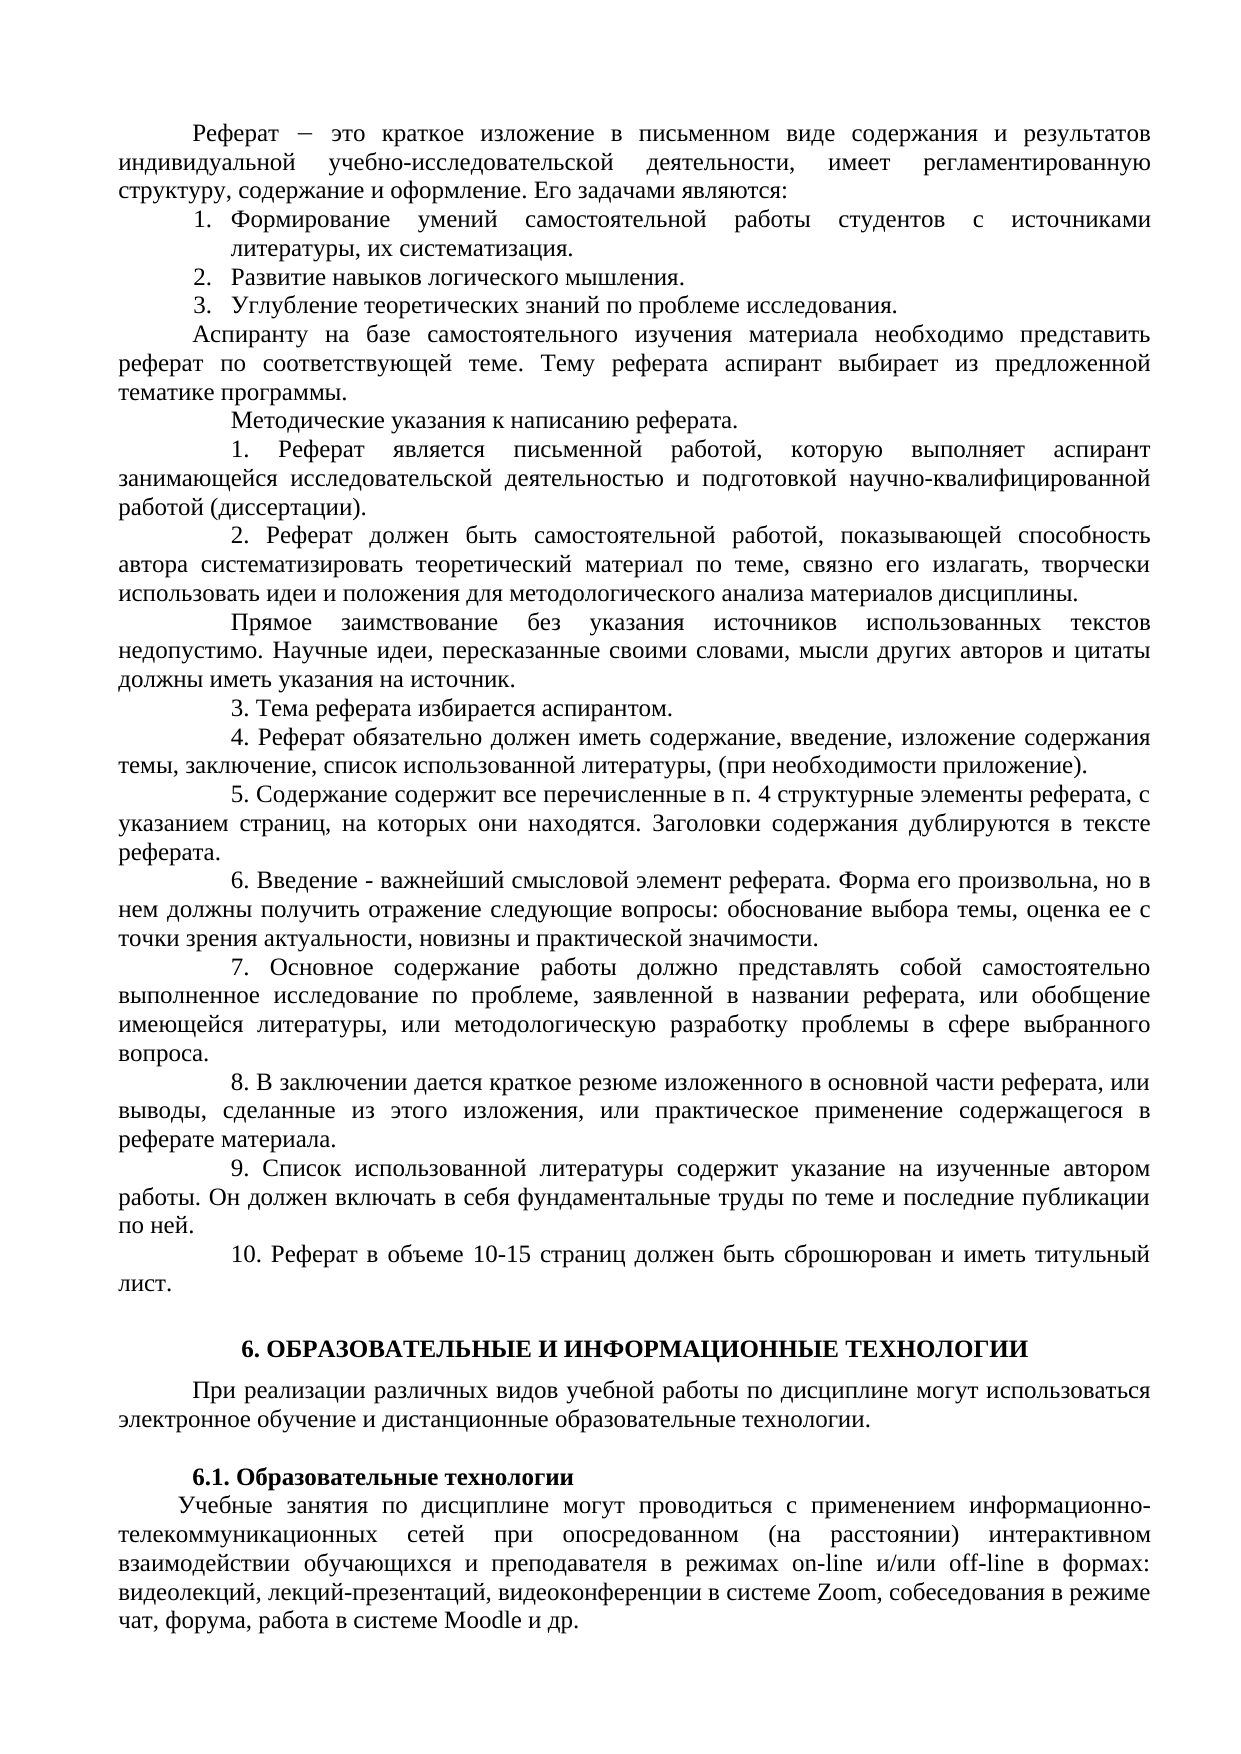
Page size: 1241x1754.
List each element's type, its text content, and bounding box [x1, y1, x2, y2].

text 6. Введение - важнейший смысловой элемент реферата. Форма его произвольна, но в нем должны получить отражение следующие вопросы: обоснование выбора темы, оценка ее с точки зрения актуальности, новизны и практической значимости. [118, 866, 1152, 952]
list Формирование умений самостоятельной работы студентов с источниками литературы, их систематизация. [193, 204, 1152, 262]
text Учебные занятия по дисциплине могут проводиться с применением информационно-телекоммуникационных сетей при опосредованном (на расстоянии) интерактивном взаимодействии обучающихся и преподавателя в режимах on-line и/или off-line в формах: видеолекций, лекций-презентаций, видеоконференции в системе Zoom, собеседования в режиме чат, форума, работа в системе Moodle и др. [118, 1491, 1152, 1634]
text Прямое заимствование без указания источников использованных текстов недопустимо. Научные идеи, пересказанные своими словами, мысли других авторов и цитаты должны иметь указания на источник. [118, 607, 1152, 693]
text 7. Основное содержание работы должно представлять собой самостоятельно выполненное исследование по проблеме, заявленной в названии реферата, или обобщение имеющейся литературы, или методологическую разработку проблемы в сфере выбранного вопроса. [118, 952, 1152, 1067]
text При реализации различных видов учебной работы по дисциплине могут использоваться электронное обучение и дистанционные образовательные технологии. [118, 1376, 1152, 1433]
text Методические указания к написанию реферата. [118, 406, 1152, 434]
text 3. Тема реферата избирается аспирантом. [118, 693, 1152, 722]
list Углубление теоретических знаний по проблеме исследования. [193, 291, 1152, 319]
text 8. В заключении дается краткое резюме изложенного в основной части реферата, или выводы, сделанные из этого изложения, или практическое применение содержащегося в реферате материала. [118, 1067, 1152, 1153]
text Реферат это краткое изложение в письменном виде содержания и результатов индивидуальной учебно-исследовательской деятельности, имеет регламентированную структуру, содержание и оформление. Его задачами являются: [118, 118, 1152, 204]
text 5. Содержание содержит все перечисленные в п. 4 структурные элементы реферата, с указанием страниц, на которых они находятся. Заголовки содержания дублируются в тексте реферата. [118, 779, 1152, 866]
text Аспиранту на базе самостоятельного изучения материала необходимо представить реферат по соответствующей теме. Тему реферата аспирант выбирает из предложенной тематике программы. [118, 319, 1152, 406]
text 9. Список использованной литературы содержит указание на изученные автором работы. Он должен включать в себя фундаментальные труды по теме и последние публикации по ней. [118, 1153, 1152, 1239]
text 1. Реферат является письменной работой, которую выполняет аспирант занимающейся исследовательской деятельностью и подготовкой научно-квалифицированной работой (диссертации). [118, 434, 1152, 521]
text 6. ОБРАЗОВАТЕЛЬНЫЕ И ИНФОРМАЦИОННЫЕ ТЕХНОЛОГИИ [118, 1334, 1152, 1363]
text 10. Реферат в объеме 10-15 страниц должен быть сброшюрован и иметь титульный лист. [118, 1239, 1152, 1297]
list Развитие навыков логического мышления. [193, 262, 1152, 291]
text 2. Реферат должен быть самостоятельной работой, показывающей способность автора систематизировать теоретический материал по теме, связно его излагать, творчески использовать идеи и положения для методологического анализа материалов дисциплины. [118, 521, 1152, 607]
text 6.1. Образовательные технологии [118, 1462, 1152, 1491]
text 4. Реферат обязательно должен иметь содержание, введение, изложение содержания темы, заключение, список использованной литературы, (при необходимости приложение). [118, 722, 1152, 779]
